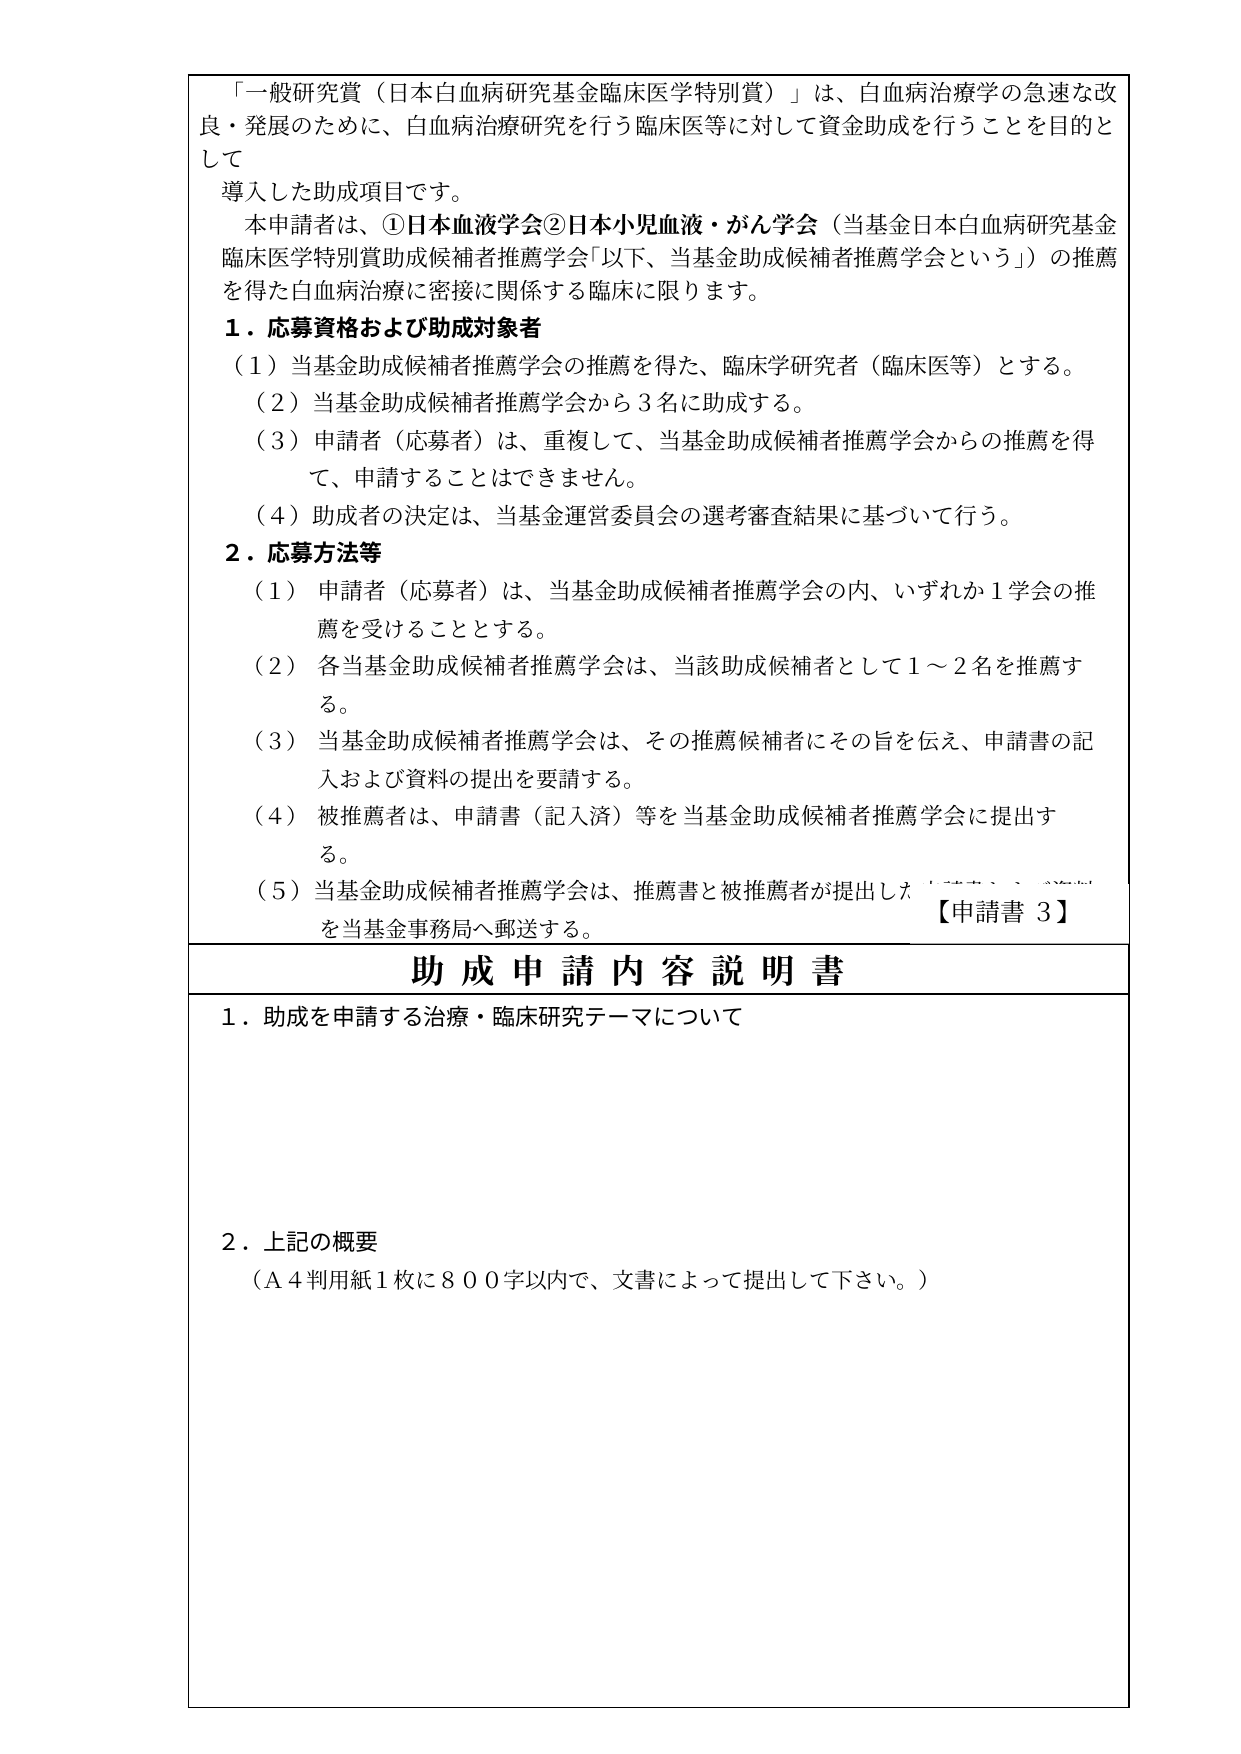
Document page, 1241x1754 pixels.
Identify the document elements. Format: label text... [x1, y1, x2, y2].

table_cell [189, 995, 1128, 1707]
table_cell 「一般研究賞（日本白血病研究基金臨床医学特別賞）」は、白血病治療学の急速な改良・発展のために、白血病治療研究を行う臨床医等に対して資金助成を行うことを目的として 導入した助成項目です。 本申請者は、①日本血液学会②日本小児血液・がん学会（当基金日本白血病研究基金臨床医学特別賞助成候補者推薦学会｢以下、当基金助成候補者推薦学会という｣）の推薦を得た白血病治療に密接に関係する臨床に限ります。 １．応募資格および助成対象者 （１）当基金助成候補者推薦学会の推薦を得た、臨床学研究者（臨床医等）とする。 （２）当基金助成候補者推薦学会から３名に助成する。 （３）申請者（応募者）は、重複して、当基金助成候補者推薦学会からの推薦を得て、申請することはできません。 （４）助成者の決定は、当基金運営委員会の選考審査結果に基づいて行う。 ２．応募方法等 申請者（応募者）は、当基金助成候補者推薦学会の内、いずれか１学会の推薦を受けることとする。 各当基金助成候補者推薦学会は、当該助成候補者として１～２名を推薦する。 当基金助成候補者推薦学会は、その推薦候補者にその旨を伝え、申請書の記入および資料の提出を要請する。 被推薦者は、申請書（記入済）等を当基金助成候補者推薦学会に提出する。 （５）当基金助成候補者推薦学会は、推薦書と被推薦者が提出した申請書および資料を当基金事務局へ郵送する。 [189, 76, 1128, 943]
table_cell 助 成 申 請 内 容 説 明 書 [189, 945, 1128, 993]
